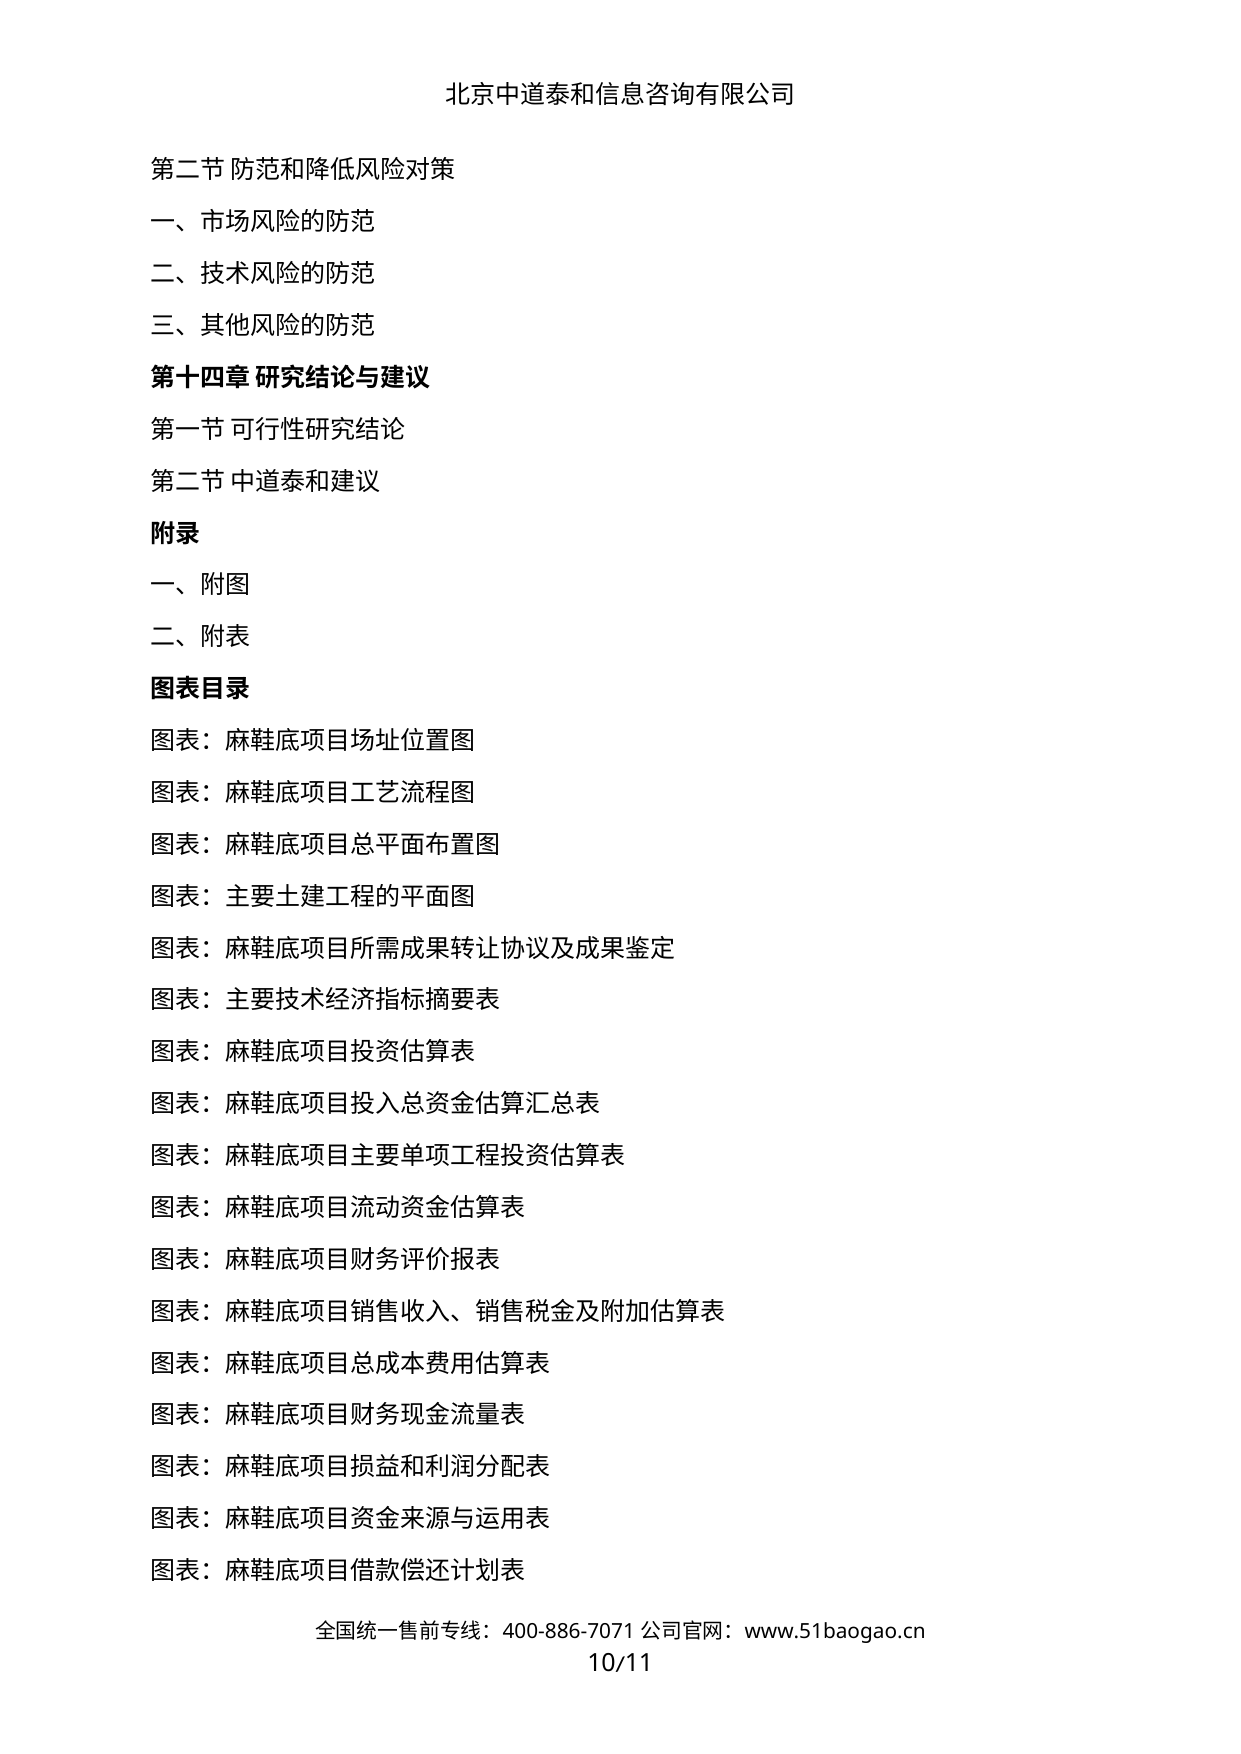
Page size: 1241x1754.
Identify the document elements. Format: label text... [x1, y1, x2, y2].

text 二、技术风险的防范 [150, 254, 1090, 290]
text 图表：主要技术经济指标摘要表 [150, 980, 1090, 1016]
text 附录 [150, 513, 1090, 549]
text 一、附图 [150, 565, 1090, 601]
text 图表：麻鞋底项目投入总资金估算汇总表 [150, 1084, 1090, 1120]
text 第十四章 研究结论与建议 [150, 357, 1090, 394]
text 图表：麻鞋底项目工艺流程图 [150, 772, 1090, 809]
text 图表：麻鞋底项目财务评价报表 [150, 1239, 1090, 1276]
text 图表：主要土建工程的平面图 [150, 876, 1090, 912]
text 图表：麻鞋底项目流动资金估算表 [150, 1187, 1090, 1224]
text 图表：麻鞋底项目所需成果转让协议及成果鉴定 [150, 928, 1090, 964]
text 图表目录 [150, 669, 1090, 705]
text 图表：麻鞋底项目总平面布置图 [150, 824, 1090, 861]
text 图表：麻鞋底项目主要单项工程投资估算表 [150, 1136, 1090, 1172]
text 三、其他风险的防范 [150, 306, 1090, 342]
text 图表：麻鞋底项目资金来源与运用表 [150, 1499, 1090, 1535]
text 图表：麻鞋底项目销售收入、销售税金及附加估算表 [150, 1291, 1090, 1327]
text 第一节 可行性研究结论 [150, 409, 1090, 446]
text 图表：麻鞋底项目财务现金流量表 [150, 1395, 1090, 1431]
text 图表：麻鞋底项目场址位置图 [150, 721, 1090, 757]
text 二、附表 [150, 617, 1090, 653]
text 图表：麻鞋底项目借款偿还计划表 [150, 1551, 1090, 1587]
text 图表：麻鞋底项目总成本费用估算表 [150, 1343, 1090, 1379]
text 图表：麻鞋底项目损益和利润分配表 [150, 1447, 1090, 1483]
text 第二节 防范和降低风险对策 [150, 150, 1090, 186]
text 一、市场风险的防范 [150, 202, 1090, 238]
text 图表：麻鞋底项目投资估算表 [150, 1032, 1090, 1068]
text 第二节 中道泰和建议 [150, 461, 1090, 497]
